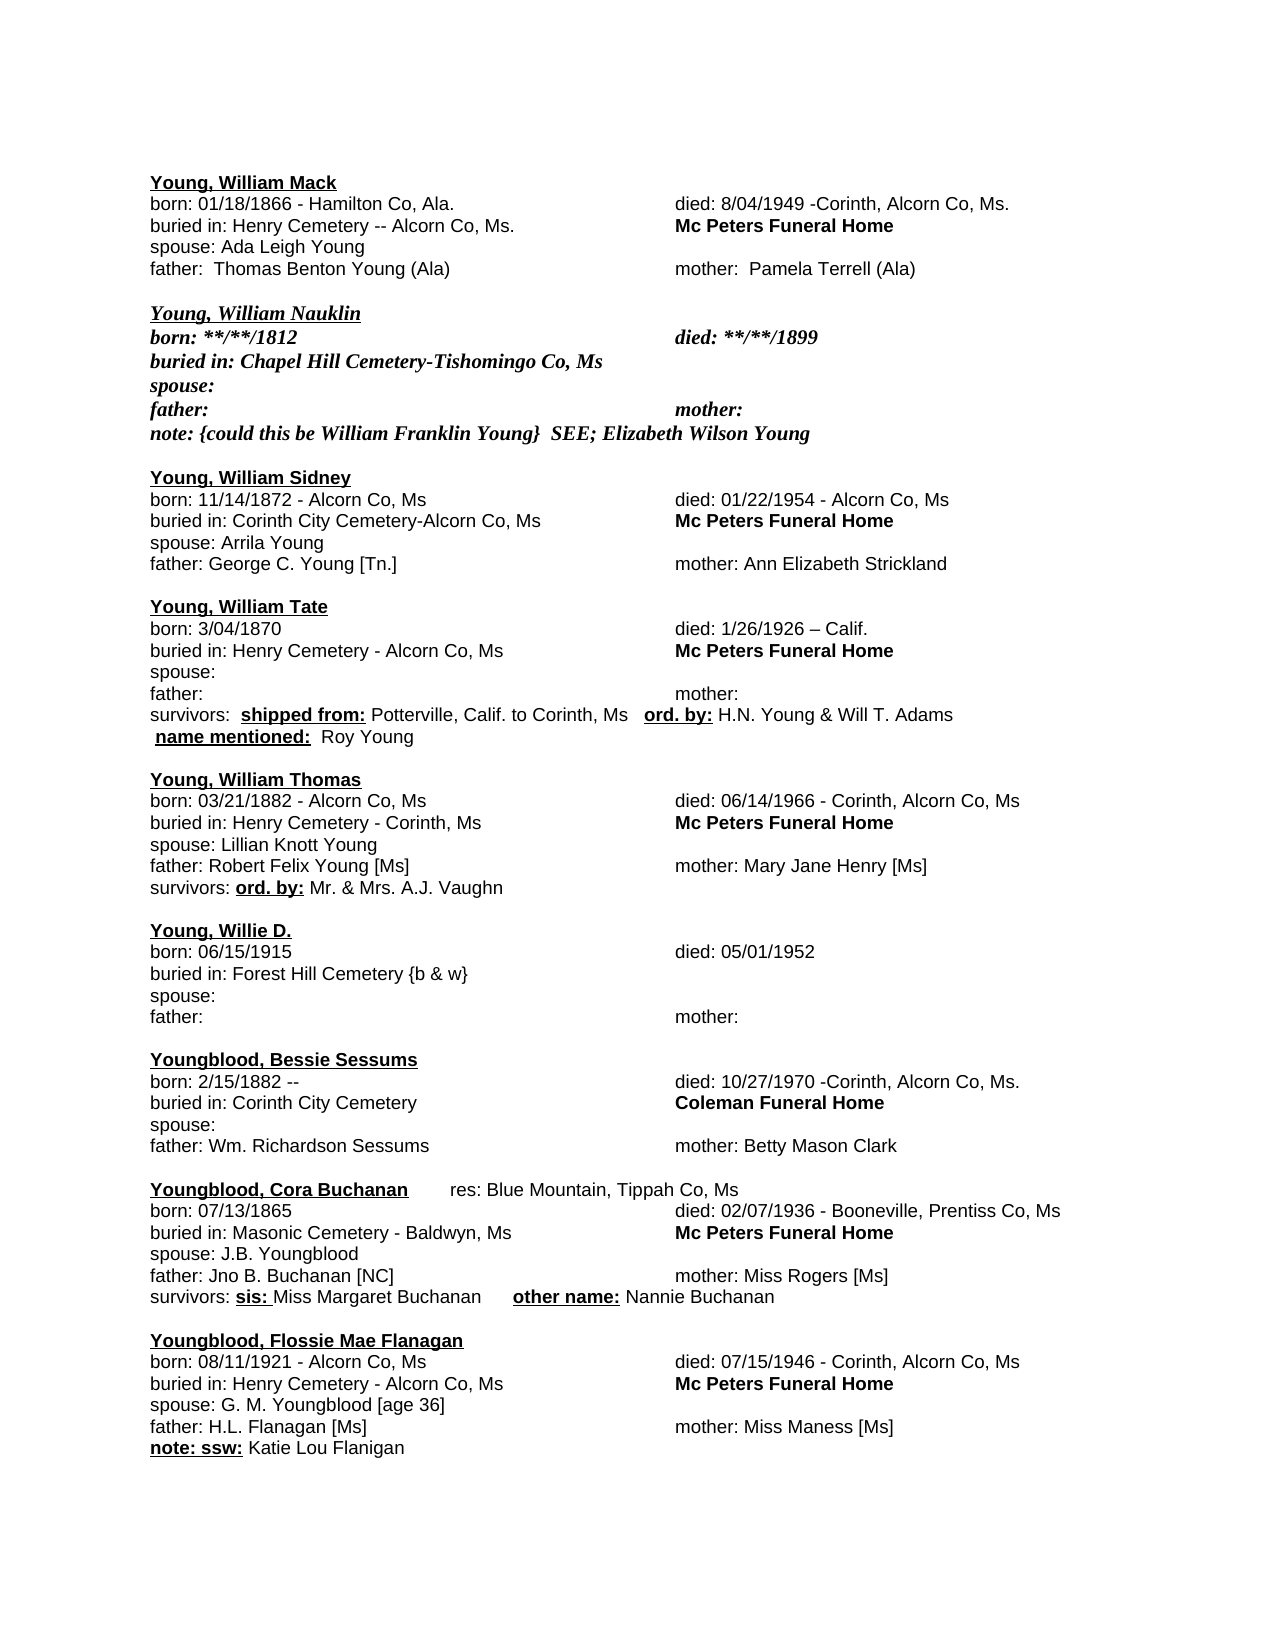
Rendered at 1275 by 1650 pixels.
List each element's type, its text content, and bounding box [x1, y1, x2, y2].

text spouse: father: mother: [150, 984, 1125, 1027]
text born: 08/11/1921 - Alcorn Co, Ms died: 07/15/1946 - Corinth, Alcorn Co, Ms [150, 1351, 1125, 1372]
text name mentioned: Roy Young [150, 726, 1125, 747]
text Young, William Thomas [150, 769, 1125, 790]
text spouse: J.B. Youngblood [150, 1243, 1125, 1265]
text father: Thomas Benton Young (Ala) mother: Pamela Terrell (Ala) [150, 258, 1125, 279]
text note: ssw: Katie Lou Flanigan [150, 1437, 1125, 1459]
text spouse: Lillian Knott Young [150, 833, 1125, 855]
text father: Wm. Richardson Sessums mother: Betty Mason Clark [150, 1135, 1125, 1157]
text Young, William Tate [150, 596, 1125, 618]
text survivors: sis: Miss Margaret Buchanan other name: Nannie Buchanan [150, 1286, 1125, 1308]
text born: 11/14/1872 - Alcorn Co, Ms died: 01/22/1954 - Alcorn Co, Ms [150, 488, 1125, 510]
text buried in: Forest Hill Cemetery {b & w} [150, 963, 1125, 984]
text born: 01/18/1866 - Hamilton Co, Ala. died: 8/04/1949 -Corinth, Alcorn Co, Ms. [150, 193, 1125, 215]
text born: 3/04/1870 died: 1/26/1926 – Calif. [150, 618, 1125, 639]
text born: 2/15/1882 -- died: 10/27/1970 -Corinth, Alcorn Co, Ms. [150, 1071, 1125, 1092]
text spouse: G. M. Youngblood [age 36] father: H.L. Flanagan [Ms] mother: Miss Maness [Ms] [150, 1394, 1125, 1437]
text buried in: Corinth City Cemetery-Alcorn Co, Ms Mc Peters Funeral Home [150, 510, 1125, 532]
text survivors: ord. by: Mr. & Mrs. A.J. Vaughn [150, 877, 1125, 898]
text buried in: Masonic Cemetery - Baldwyn, Ms Mc Peters Funeral Home [150, 1222, 1125, 1243]
text Youngblood, Flossie Mae Flanagan [150, 1329, 1125, 1351]
text spouse: Arrila Young father: George C. Young [Tn.] mother: Ann Elizabeth Strickland [150, 532, 1125, 575]
text Young, William Sidney [150, 467, 1125, 488]
text buried in: Chapel Hill Cemetery-Tishomingo Co, Ms [150, 349, 1125, 373]
text father: Jno B. Buchanan [NC] mother: Miss Rogers [Ms] [150, 1265, 1125, 1286]
text spouse: [150, 373, 1125, 397]
text spouse: [150, 1114, 1125, 1135]
text buried in: Henry Cemetery - Corinth, Ms Mc Peters Funeral Home [150, 812, 1125, 833]
text Young, William Mack [150, 172, 1125, 193]
text father: mother: [150, 397, 1125, 421]
text note: {could this be William Franklin Young} SEE; Elizabeth Wilson Young [150, 421, 1125, 445]
text spouse: Ada Leigh Young [150, 236, 1125, 258]
text buried in: Corinth City Cemetery Coleman Funeral Home [150, 1092, 1125, 1114]
text born: **/**/1812 died: **/**/1899 [150, 325, 1125, 349]
text father: Robert Felix Young [Ms] mother: Mary Jane Henry [Ms] [150, 855, 1125, 877]
text Young, Willie D. [150, 920, 1125, 941]
text buried in: Henry Cemetery - Alcorn Co, Ms Mc Peters Funeral Home [150, 1372, 1125, 1394]
text born: 06/15/1915 died: 05/01/1952 [150, 941, 1125, 963]
text born: 03/21/1882 - Alcorn Co, Ms died: 06/14/1966 - Corinth, Alcorn Co, Ms [150, 790, 1125, 812]
text Youngblood, Cora Buchanan res: Blue Mountain, Tippah Co, Ms [150, 1178, 1125, 1200]
text buried in: Henry Cemetery - Alcorn Co, Ms Mc Peters Funeral Home [150, 639, 1125, 661]
text Youngblood, Bessie Sessums [150, 1049, 1125, 1071]
text born: 07/13/1865 died: 02/07/1936 - Booneville, Prentiss Co, Ms [150, 1200, 1125, 1222]
text Young, William Nauklin [150, 301, 1125, 325]
text spouse: [150, 661, 1125, 682]
text father: mother: [150, 682, 1125, 704]
text survivors: shipped from: Potterville, Calif. to Corinth, Ms ord. by: H.N. Young & Will T. Adams [150, 704, 1125, 726]
text buried in: Henry Cemetery -- Alcorn Co, Ms. Mc Peters Funeral Home [150, 215, 1125, 236]
